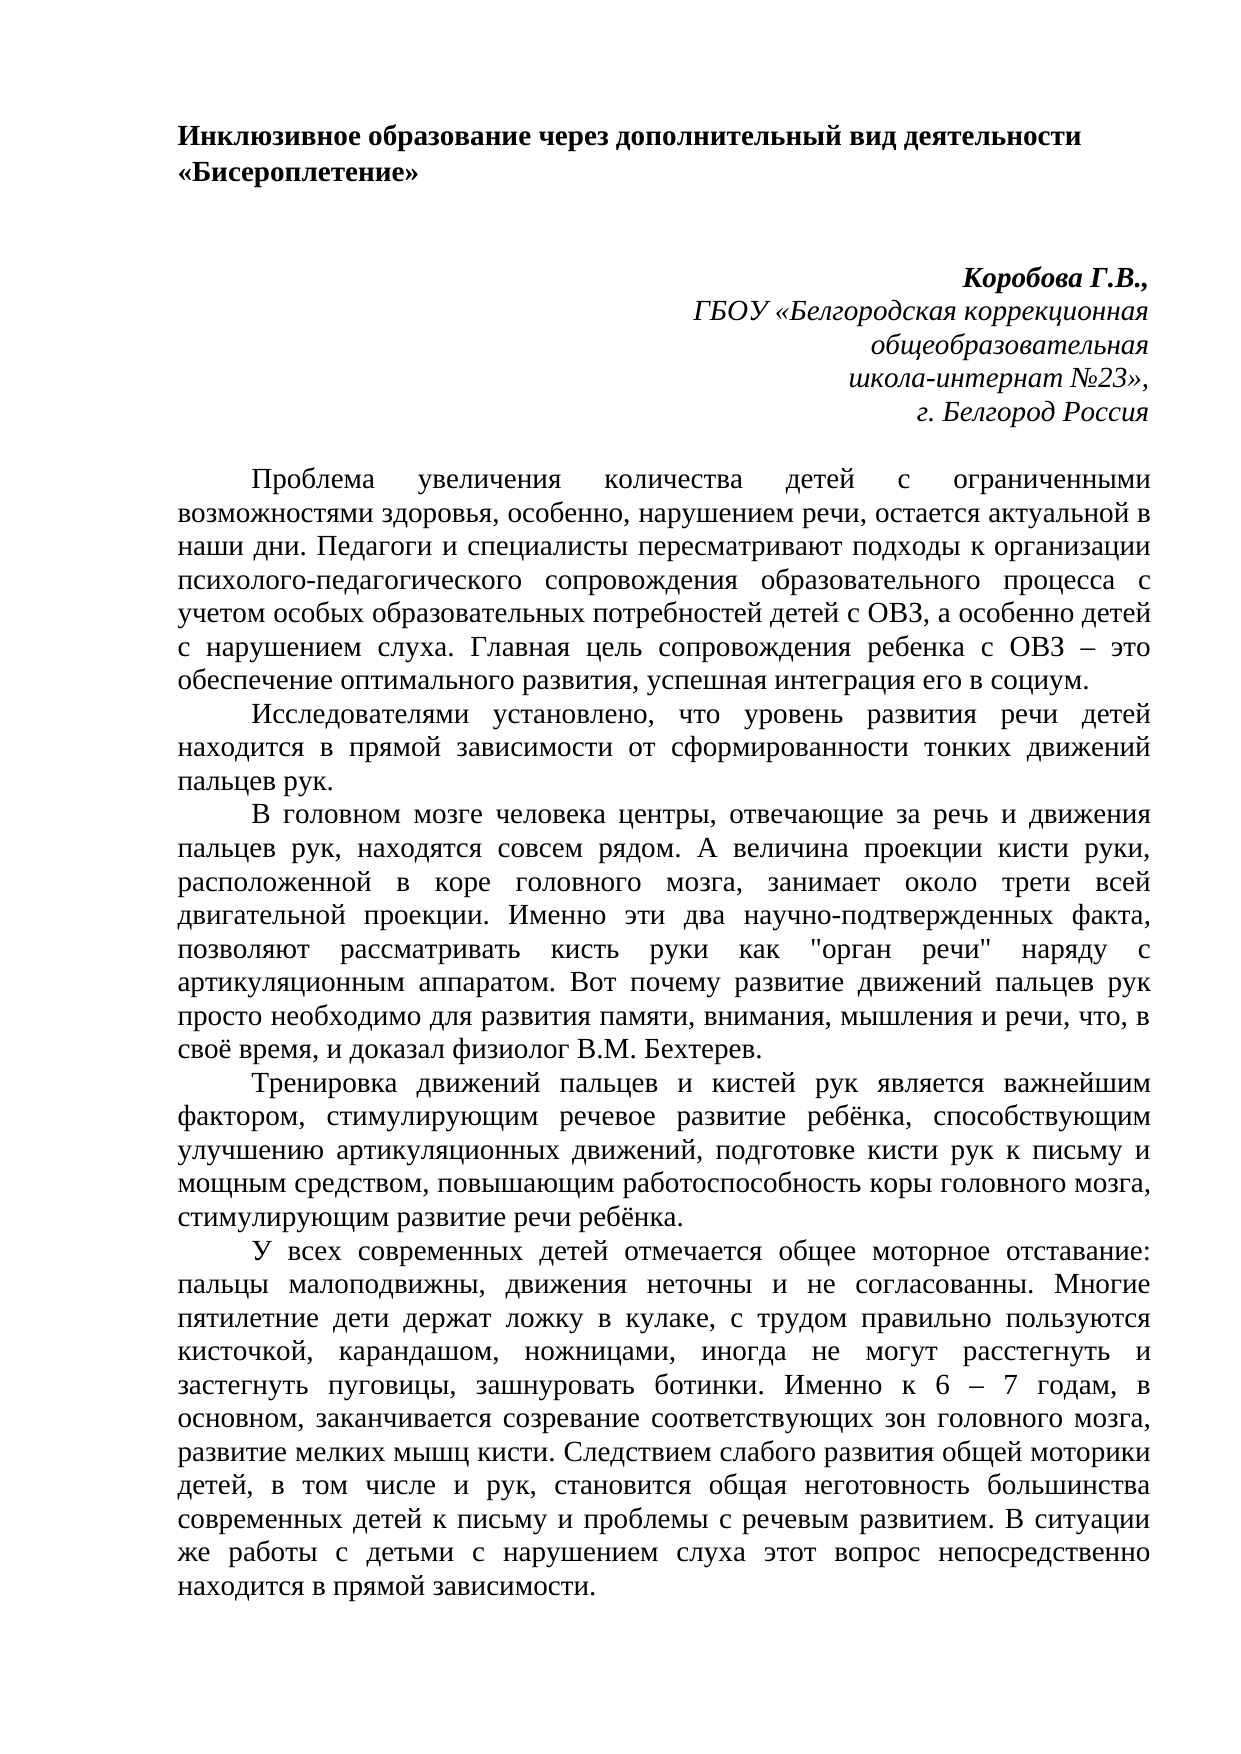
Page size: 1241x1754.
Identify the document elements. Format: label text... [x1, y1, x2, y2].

text ГБОУ «Белгородская коррекционная общеобразовательная [650, 293, 1152, 361]
text Тренировка движений пальцев и кистей рук является важнейшим фактором, стимулирующим речевое развитие ребёнка, способствующим улучшению артикуляционных движений, подготовке кисти рук к письму и мощным средством, повышающим работоспособность коры головного мозга, стимулирующим развитие речи ребёнка. [177, 1065, 1152, 1233]
text г. Белгород Россия [650, 394, 1152, 428]
text У всех современных детей отмечается общее моторное отставание: пальцы малоподвижны, движения неточны и не согласованны. Многие пятилетние дети держат ложку в кулаке, с трудом правильно пользуются кисточкой, карандашом, ножницами, иногда не могут расстегнуть и застегнуть пуговицы, зашнуровать ботинки. Именно к 6 – 7 годам, в основном, заканчивается созревание соответствующих зон головного мозга, развитие мелких мышц кисти. Следствием слабого развития общей моторики детей, в том числе и рук, становится общая неготовность большинства современных детей к письму и проблемы с речевым развитием. В ситуации же работы с детьми с нарушением слуха этот вопрос непосредственно находится в прямой зависимости. [177, 1233, 1152, 1602]
text Проблема увеличения количества детей с ограниченными возможностями здоровья, особенно, нарушением речи, остается актуальной в наши дни. Педагоги и специалисты пересматривают подходы к организации психолого-педагогического сопровождения образовательного процесса с учетом особых образовательных потребностей детей с ОВЗ, а особенно детей с нарушением слуха. Главная цель сопровождения ребенка с ОВЗ – это обеспечение оптимального развития, успешная интеграция его в социум. [177, 461, 1152, 696]
text школа-интернат №23», [650, 361, 1152, 394]
text Инклюзивное образование через дополнительный вид деятельности «Бисероплетение» [177, 118, 1152, 188]
text Коробова Г.В., [650, 260, 1152, 293]
text Исследователями установлено, что уровень развития речи детей находится в прямой зависимости от сформированности тонких движений пальцев рук. [177, 696, 1152, 797]
text В головном мозге человека центры, отвечающие за речь и движения пальцев рук, находятся совсем рядом. А величина проекции кисти руки, расположенной в коре головного мозга, занимает около трети всей двигательной проекции. Именно эти два научно-подтвержденных факта, позволяют рассматривать кисть руки как "орган речи" наряду с артикуляционным аппаратом. Вот почему развитие движений пальцев рук просто необходимо для развития памяти, внимания, мышления и речи, что, в своё время, и доказал физиолог В.М. Бехтерев. [177, 797, 1152, 1065]
